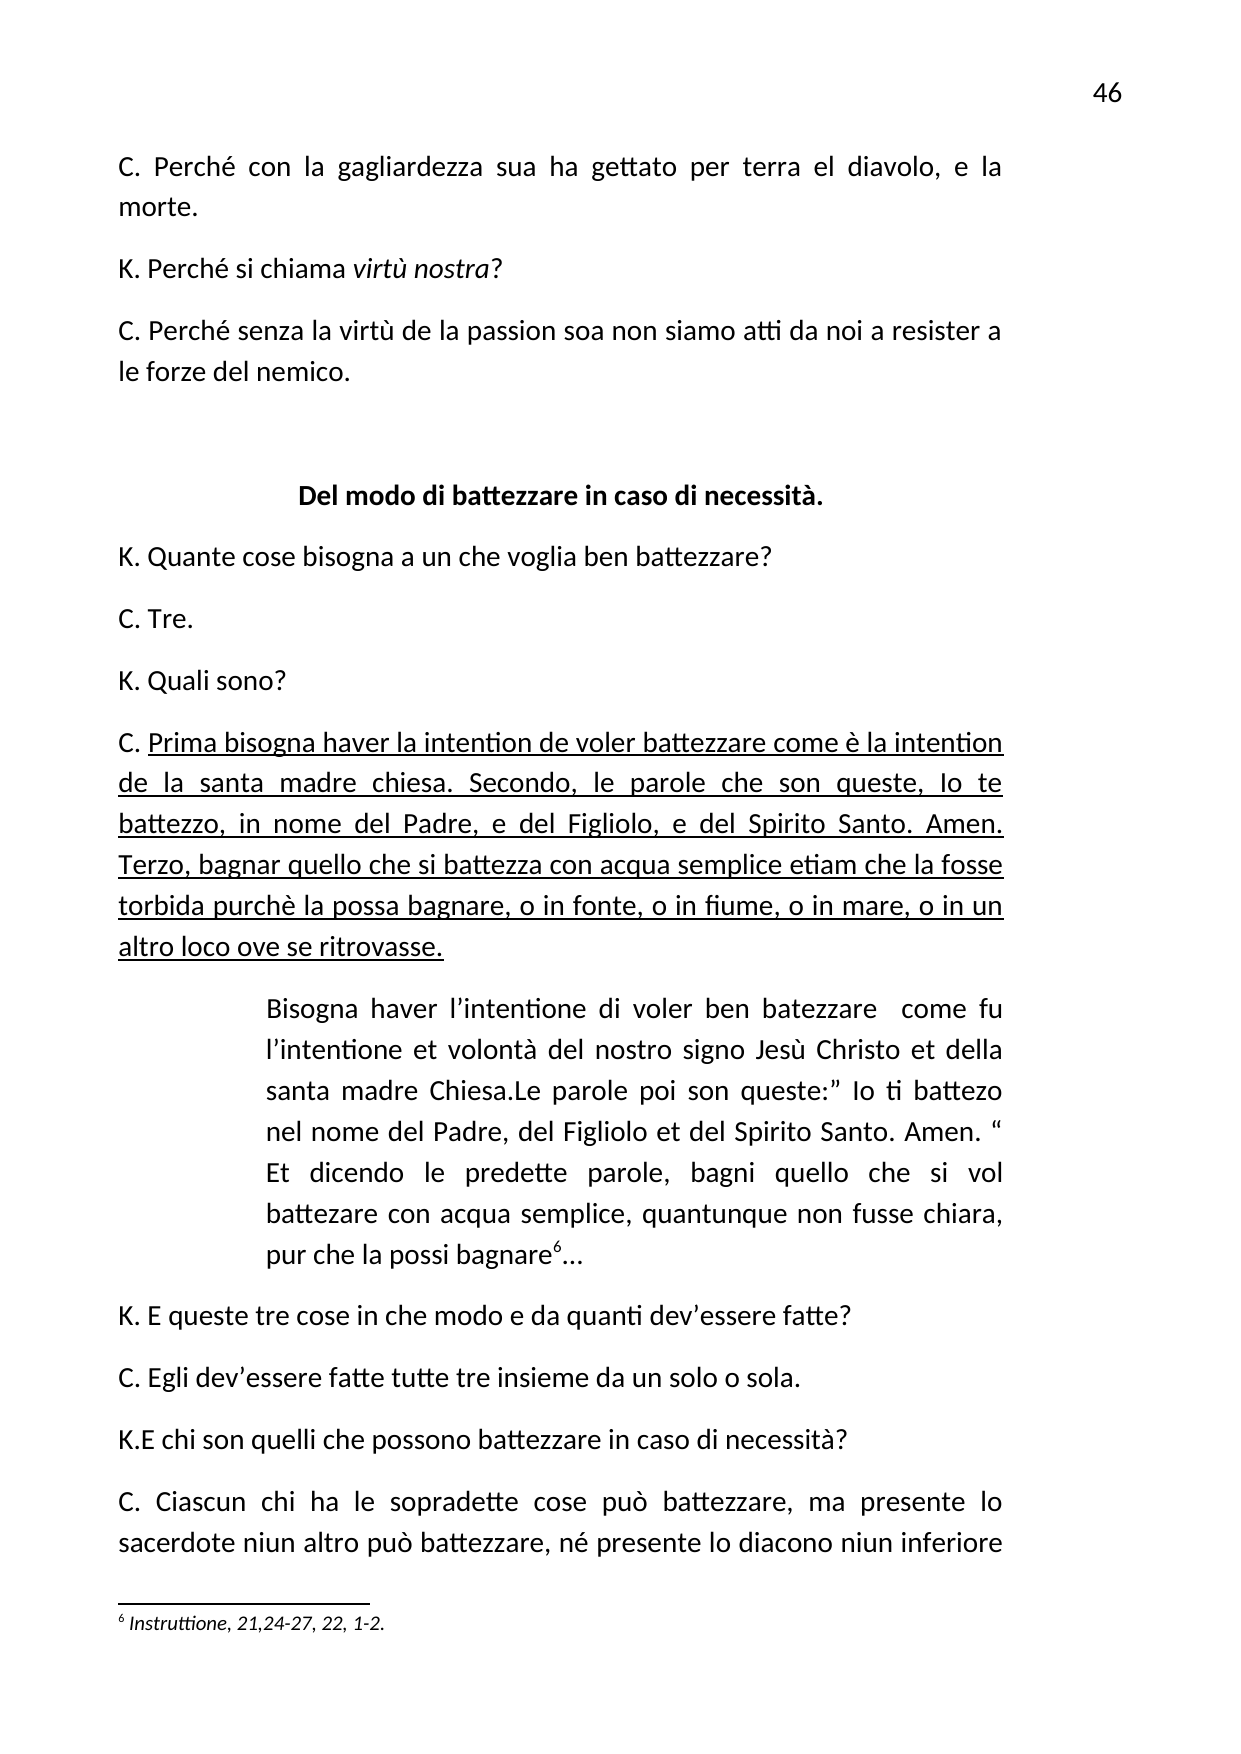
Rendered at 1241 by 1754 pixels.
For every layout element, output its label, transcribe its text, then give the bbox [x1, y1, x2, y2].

text C. Tre. [118, 600, 1004, 636]
text K. Perché si chiama virtù nostra? [118, 250, 1004, 286]
text C. Egli dev’essere fatte tutte tre insieme da un solo o sola. [118, 1359, 1004, 1395]
text C. Prima bisogna haver la intention de voler battezzare come è la intention de la santa madre chiesa. Secondo, le parole che son queste, Io te battezzo, in nome del Padre, e del Figliolo, e del Spirito Santo. Amen. Terzo, bagnar quello che si battezza con acqua semplice etiam che la fosse torbida purchè la possa bagnare, o in fonte, o in fiume, o in mare, o in un altro loco ove se ritrovasse. [118, 724, 1004, 836]
text C. Perché con la gagliardezza sua ha gettato per terra el diavolo, e la morte. [118, 148, 1004, 224]
text K. Quante cose bisogna a un che voglia ben battezzare? [118, 538, 1004, 574]
text C. Prima bisogna haver la intention de voler battezzare come è la intention de la santa madre chiesa. Secondo, le parole che son queste, Io te battezzo, in nome del Padre, e del Figliolo, e del Spirito Santo. Amen. Terzo, bagnar quello che si battezza con acqua semplice etiam che la fosse torbida purchè la possa bagnare, o in fonte, o in fiume, o in mare, o in un altro loco ove se ritrovasse. [118, 879, 1004, 918]
text Bisogna haver l’intentione di voler ben batezzare come fu l’intentione et volontà del nostro signo Jesù Christo et della santa madre Chiesa.Le parole poi son queste:” Io ti battezo nel nome del Padre, del Figliolo et del Spirito Santo. Amen. “ Et dicendo le predette parole, bagni quello che si vol battezare con acqua semplice, quantunque non fusse chiara, pur che la possi bagnare... [266, 990, 1004, 1271]
text K. Quali sono? [118, 662, 1004, 697]
text Del modo di battezzare in caso di necessità. [118, 477, 1004, 512]
text C. Prima bisogna haver la intention de voler battezzare come è la intention de la santa madre chiesa. Secondo, le parole che son queste, Io te battezzo, in nome del Padre, e del Figliolo, e del Spirito Santo. Amen. Terzo, bagnar quello che si battezza con acqua semplice etiam che la fosse torbida purchè la possa bagnare, o in fonte, o in fiume, o in mare, o in un altro loco ove se ritrovasse. [118, 920, 1004, 964]
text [118, 1483, 1004, 1559]
text K.E chi son quelli che possono battezzare in caso di necessità? [118, 1421, 1004, 1457]
text C. Perché senza la virtù de la passion soa non siamo atti da noi a resister a le forze del nemico. [118, 312, 1004, 389]
text C. Prima bisogna haver la intention de voler battezzare come è la intention de la santa madre chiesa. Secondo, le parole che son queste, Io te battezzo, in nome del Padre, e del Figliolo, e del Spirito Santo. Amen. Terzo, bagnar quello che si battezza con acqua semplice etiam che la fosse torbida purchè la possa bagnare, o in fonte, o in fiume, o in mare, o in un altro loco ove se ritrovasse. [118, 838, 1004, 877]
text K. E queste tre cose in che modo e da quanti dev’essere fatte? [118, 1297, 1004, 1333]
